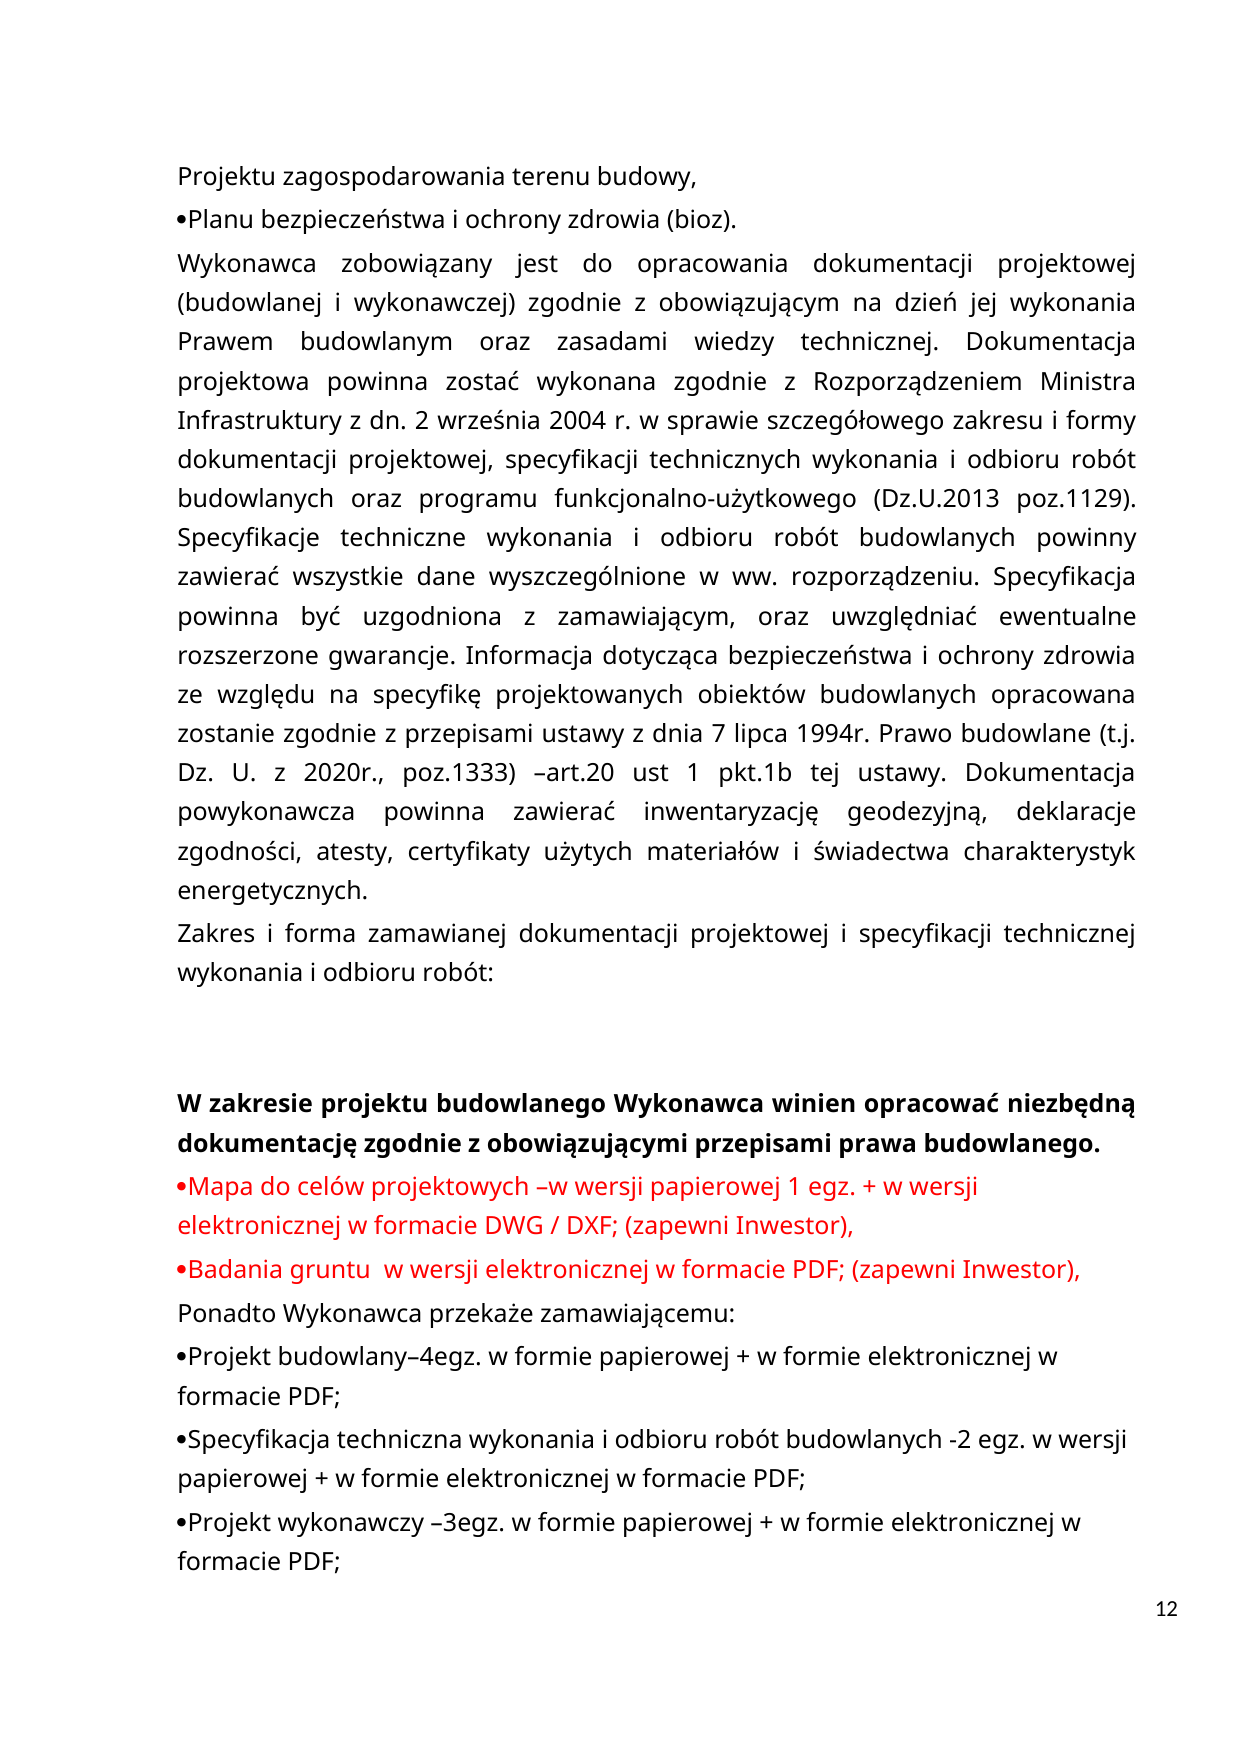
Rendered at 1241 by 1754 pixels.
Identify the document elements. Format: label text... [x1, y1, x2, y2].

text Projekt budowlany–4egz. w formie papierowej + w formie elektronicznej w formacie PDF; [177, 1339, 1137, 1412]
text Projektu zagospodarowania terenu budowy, [177, 158, 1137, 192]
text Zakres i forma zamawianej dokumentacji projektowej i specyfikacji technicznej wykonania i odbioru robót: [177, 916, 1137, 989]
text Badania gruntu w wersji elektronicznej w formacie PDF; (zapewni Inwestor), [177, 1252, 1137, 1286]
text Mapa do celów projektowych –w wersji papierowej 1 egz. + w wersji elektronicznej w formacie DWG / DXF; (zapewni Inwestor), [177, 1169, 1137, 1242]
text W zakresie projektu budowlanego Wykonawca winien opracować niezbędną dokumentację zgodnie z obowiązującymi przepisami prawa budowlanego. [177, 1086, 1137, 1159]
text Projekt wykonawczy –3egz. w formie papierowej + w formie elektronicznej w formacie PDF; [177, 1504, 1137, 1578]
text Wykonawca zobowiązany jest do opracowania dokumentacji projektowej (budowlanej i wykonawczej) zgodnie z obowiązującym na dzień jej wykonania Prawem budowlanym oraz zasadami wiedzy technicznej. Dokumentacja projektowa powinna zostać wykonana zgodnie z Rozporządzeniem Ministra Infrastruktury z dn. 2 września 2004 r. w sprawie szczegółowego zakresu i formy dokumentacji projektowej, specyfikacji technicznych wykonania i odbioru robót budowlanych oraz programu funkcjonalno-użytkowego (Dz.U.2013 poz.1129). Specyfikacje techniczne wykonania i odbioru robót budowlanych powinny zawierać wszystkie dane wyszczególnione w ww. rozporządzeniu. Specyfikacja powinna być uzgodniona z zamawiającym, oraz uwzględniać ewentualne rozszerzone gwarancje. Informacja dotycząca bezpieczeństwa i ochrony zdrowia ze względu na specyfikę projektowanych obiektów budowlanych opracowana zostanie zgodnie z przepisami ustawy z dnia 7 lipca 1994r. Prawo budowlane (t.j. Dz. U. z 2020r., poz.1333) –art.20 ust 1 pkt.1b tej ustawy. Dokumentacja powykonawcza powinna zawierać inwentaryzację geodezyjną, deklaracje zgodności, atesty, certyfikaty użytych materiałów i świadectwa charakterystyk energetycznych. [177, 246, 1137, 906]
text Specyfikacja techniczna wykonania i odbioru robót budowlanych -2 egz. w wersji papierowej + w formie elektronicznej w formacie PDF; [177, 1422, 1137, 1495]
text Planu bezpieczeństwa i ochrony zdrowia (bioz). [177, 202, 1137, 236]
text Ponadto Wykonawca przekaże zamawiającemu: [177, 1295, 1137, 1329]
